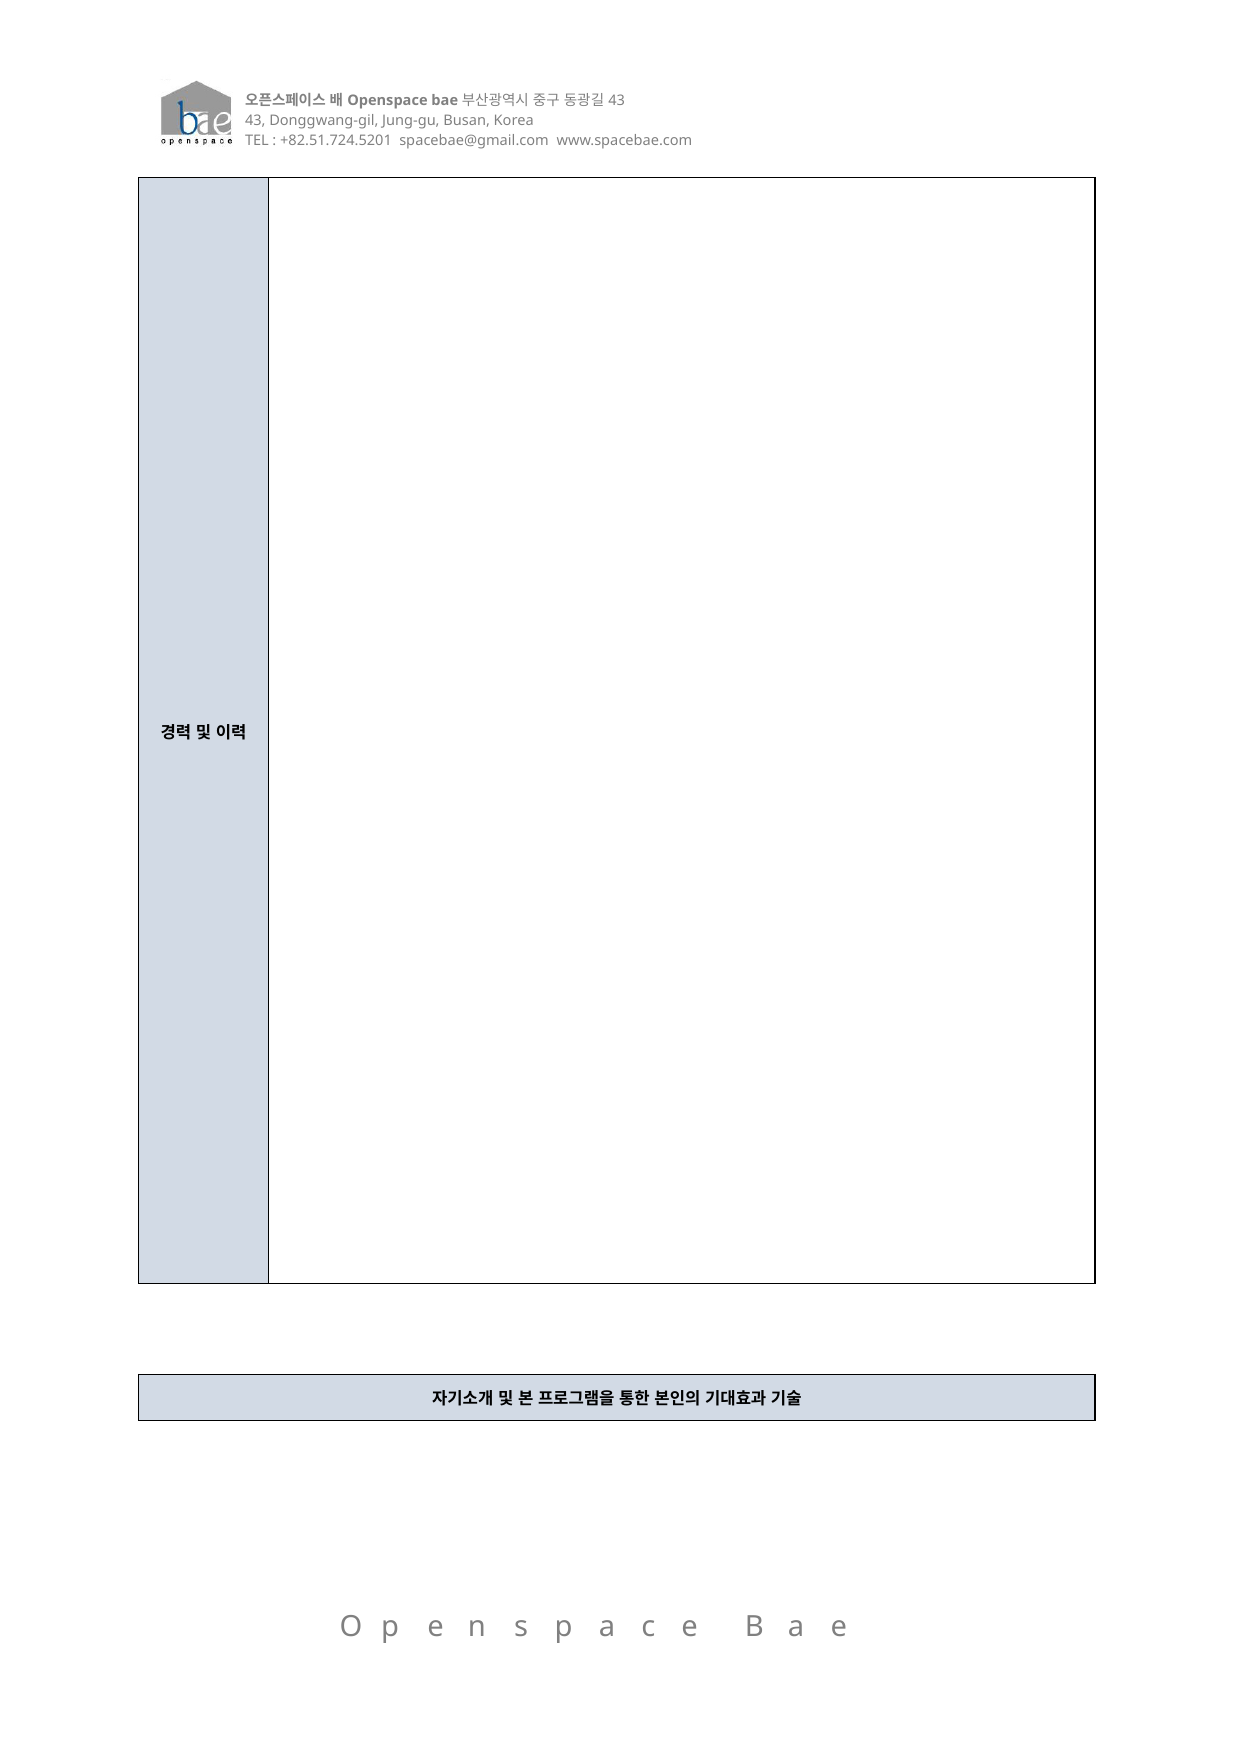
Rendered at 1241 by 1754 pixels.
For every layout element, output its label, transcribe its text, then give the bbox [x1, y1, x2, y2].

table_cell [269, 178, 1094, 1283]
table_cell 경력 및 이력 [139, 178, 268, 1283]
table_header 자기소개 및 본 프로그램을 통한 본인의 기대효과 기술 [139, 1375, 1094, 1420]
picture [149, 74, 243, 150]
